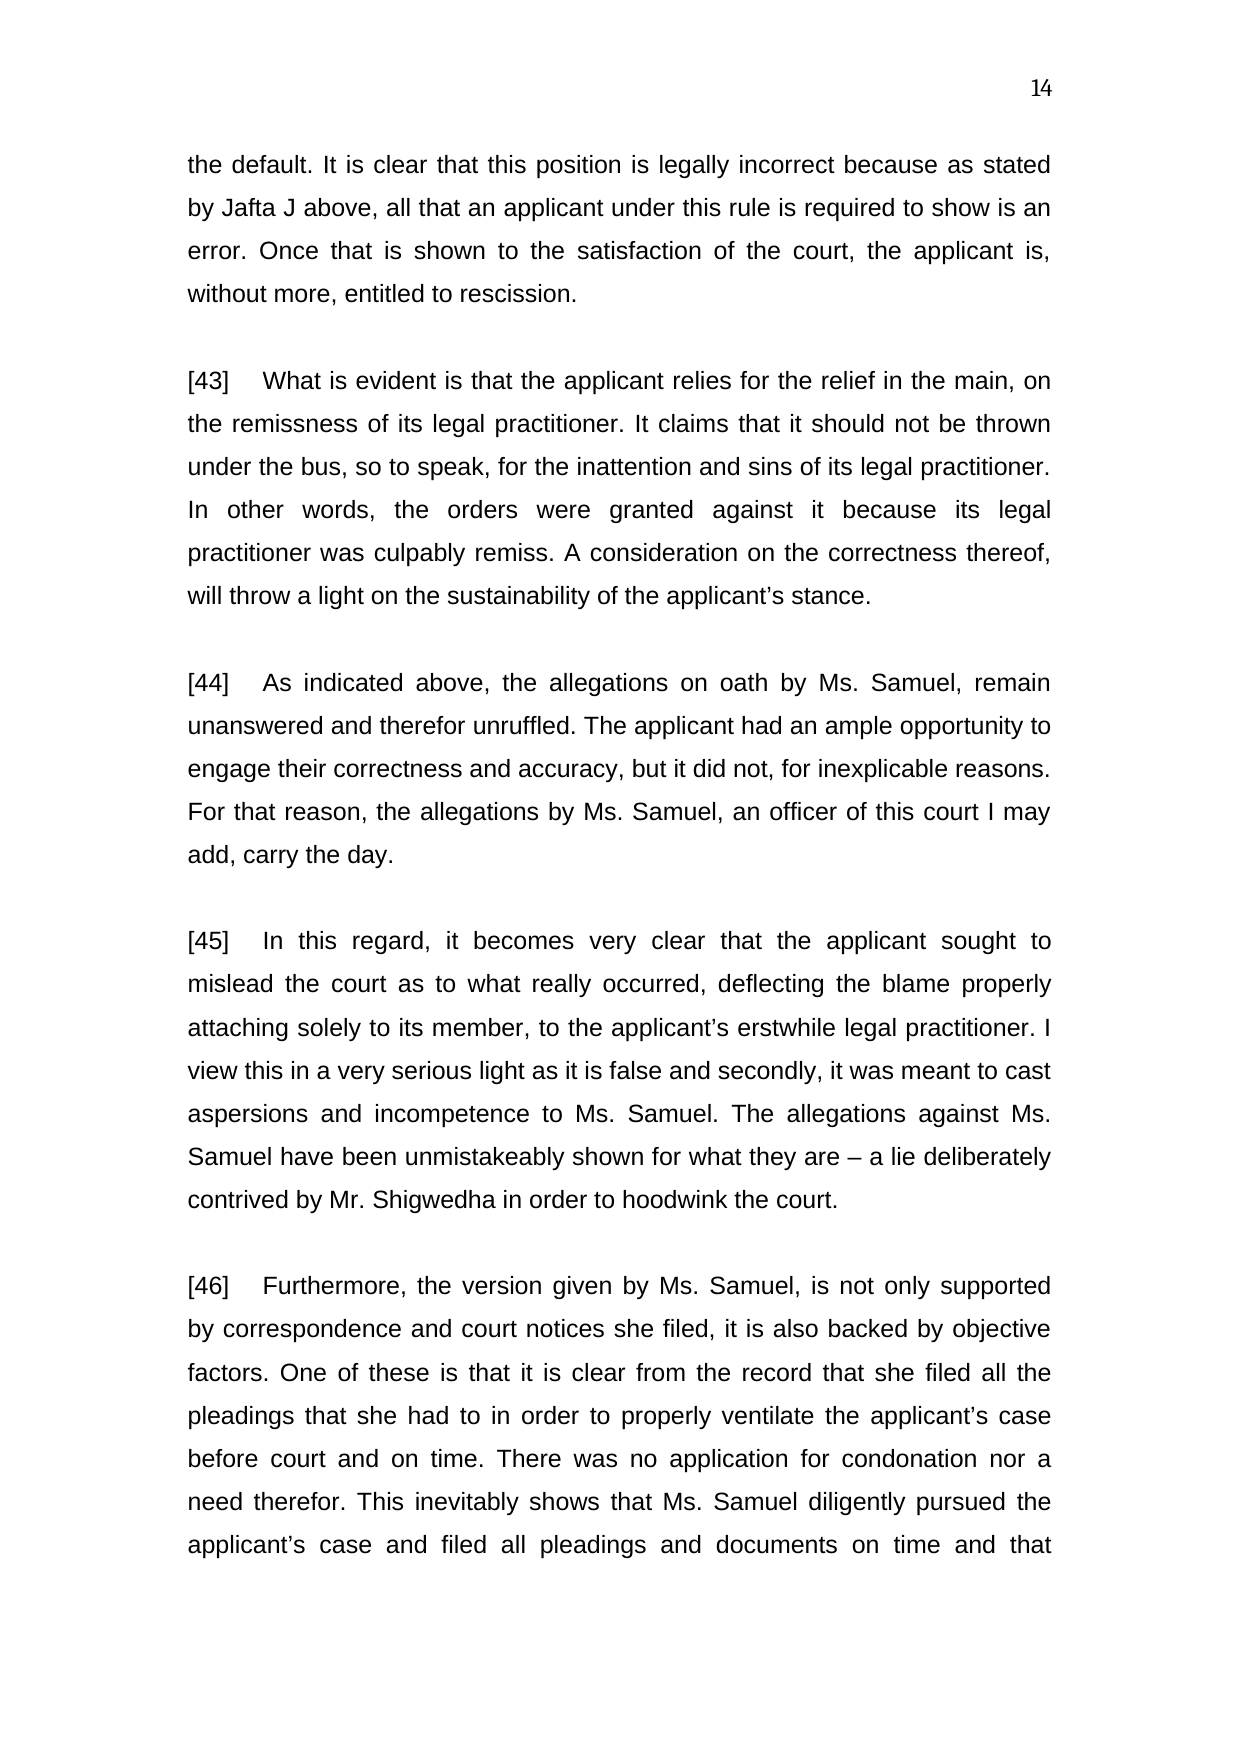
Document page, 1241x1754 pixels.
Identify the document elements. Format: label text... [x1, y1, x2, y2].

text [43] What is evident is that the applicant relies for the relief in the main, on the remissness of its legal practitioner. It claims that it should not be thrown under the bus, so to speak, for the inattention and sins of its legal practitioner. In other words, the orders were granted against it because its legal practitioner was culpably remiss. A consideration on the correctness thereof, will throw a light on the sustainability of the applicant’s stance. [187, 366, 1053, 610]
text [44] As indicated above, the allegations on oath by Ms. Samuel, remain unanswered and therefor unruffled. The applicant had an ample opportunity to engage their correctness and accuracy, but it did not, for inexplicable reasons. For that reason, the allegations by Ms. Samuel, an officer of this court I may add, carry the day. [187, 667, 1053, 869]
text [187, 150, 1053, 308]
text [45] In this regard, it becomes very clear that the applicant sought to mislead the court as to what really occurred, deflecting the blame properly attaching solely to its member, to the applicant’s erstwhile legal practitioner. I view this in a very serious light as it is false and secondly, it was meant to cast aspersions and incompetence to Ms. Samuel. The allegations against Ms. Samuel have been unmistakeably shown for what they are – a lie deliberately contrived by Mr. Shigwedha in order to hoodwink the court. [187, 926, 1053, 1214]
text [187, 1271, 1053, 1559]
